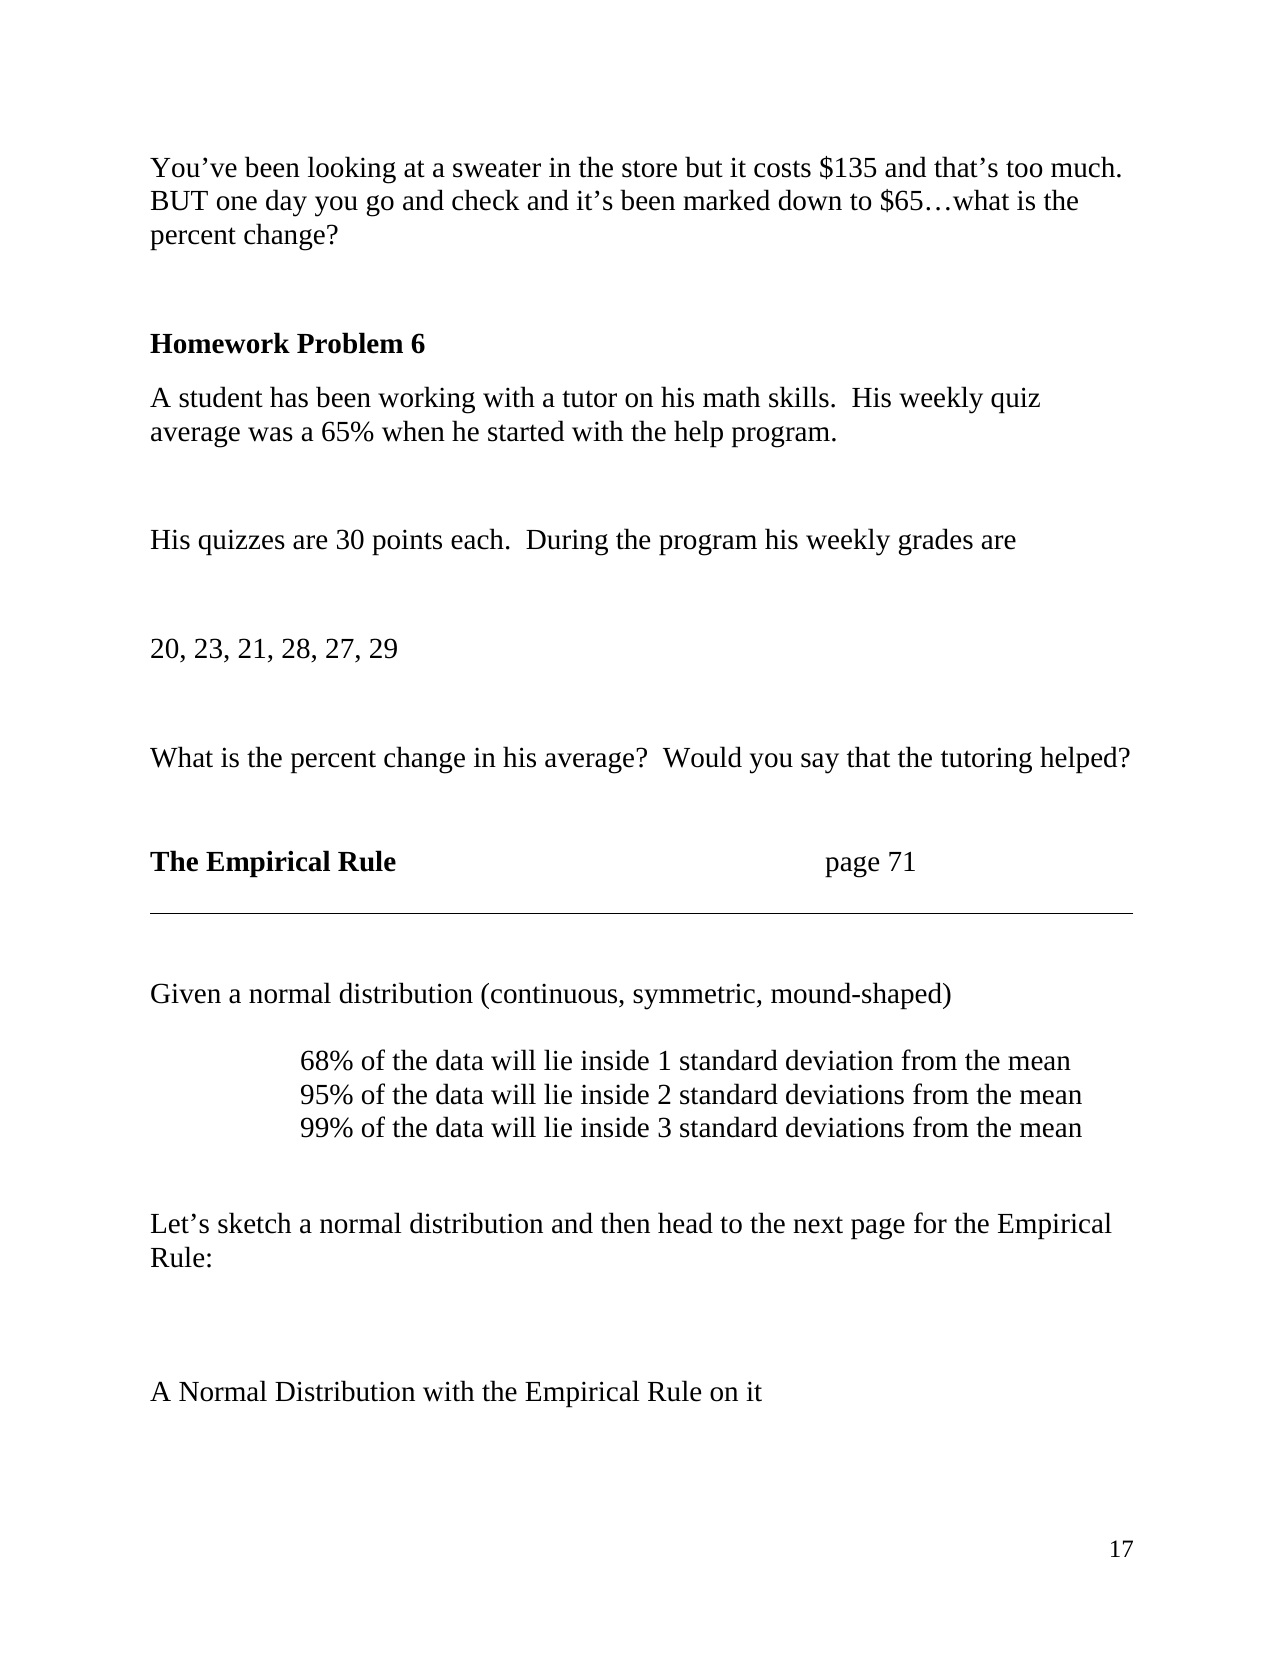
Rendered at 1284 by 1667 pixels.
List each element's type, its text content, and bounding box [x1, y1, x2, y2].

text A student has been working with a tutor on his math skills. His weekly quiz average was a 65% when he started with the help program. [150, 380, 1133, 447]
text 68% of the data will lie inside 1 standard deviation from the mean [150, 1043, 1133, 1077]
text 95% of the data will lie inside 2 standard deviations from the mean [150, 1077, 1133, 1111]
text The Empirical Rule page 71 [150, 844, 1133, 913]
text Let’s sketch a normal distribution and then head to the next page for the Empirical Rule: [150, 1206, 1133, 1273]
text Homework Problem 6 [150, 326, 1133, 359]
text 99% of the data will lie inside 3 standard deviations from the mean [150, 1111, 1133, 1144]
text A Normal Distribution with the Empirical Rule on it [150, 1374, 1133, 1408]
text His quizzes are 30 points each. During the program his weekly grades are [150, 522, 1133, 556]
text You’ve been looking at a sweater in the store but it costs $135 and that’s too much. BUT one day you go and check and it’s been marked down to $65…what is the percent change? [150, 150, 1133, 251]
text 20, 23, 21, 28, 27, 29 [150, 631, 1133, 665]
text Given a normal distribution (continuous, symmetric, mound-shaped) [150, 976, 1133, 1010]
text What is the percent change in his average? Would you say that the tutoring helped? [150, 740, 1133, 773]
